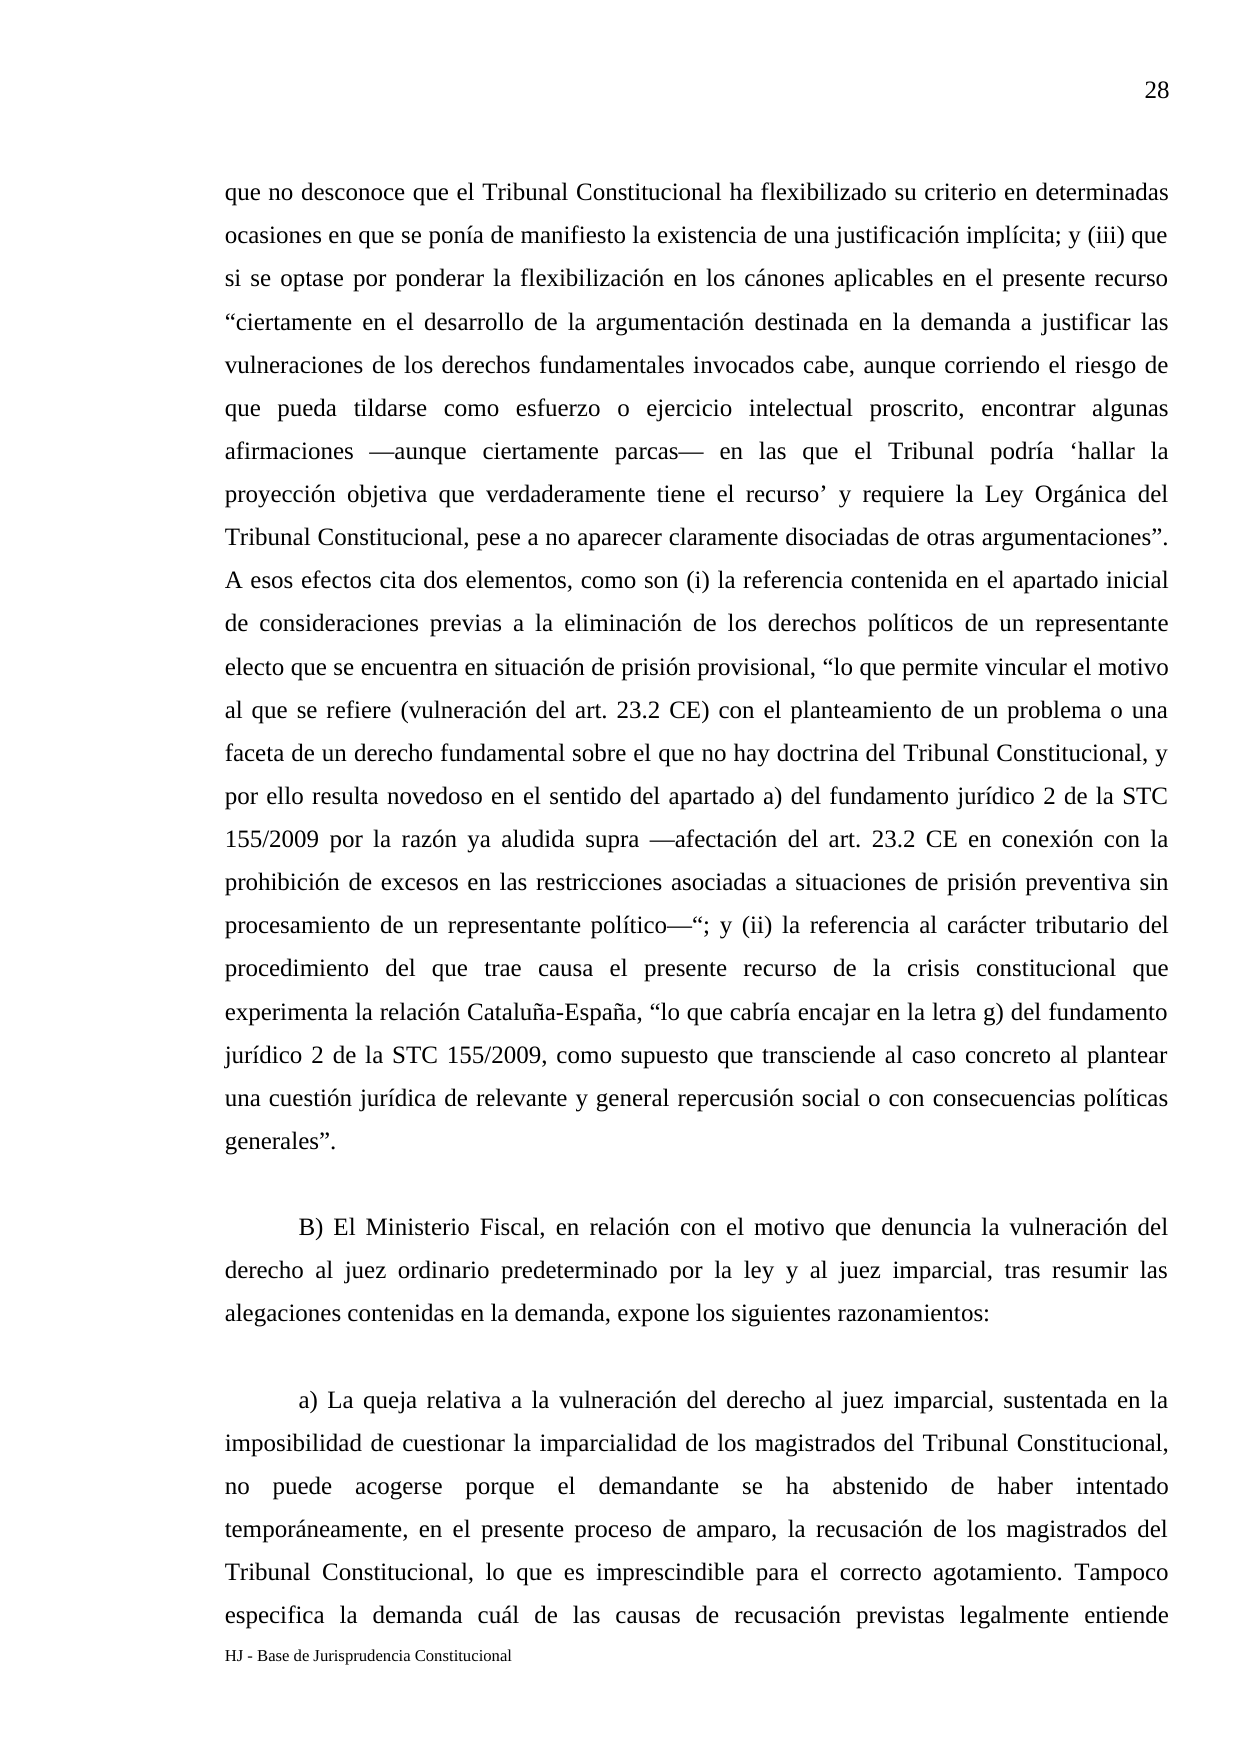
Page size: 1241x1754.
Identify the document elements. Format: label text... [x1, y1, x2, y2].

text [224, 177, 1169, 1155]
text B) El Ministerio Fiscal, en relación con el motivo que denuncia la vulneración del derecho al juez ordinario predeterminado por la ley y al juez imparcial, tras resumir las alegaciones contenidas en la demanda, expone los siguientes razonamientos: [224, 1212, 1169, 1327]
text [224, 1385, 1169, 1629]
